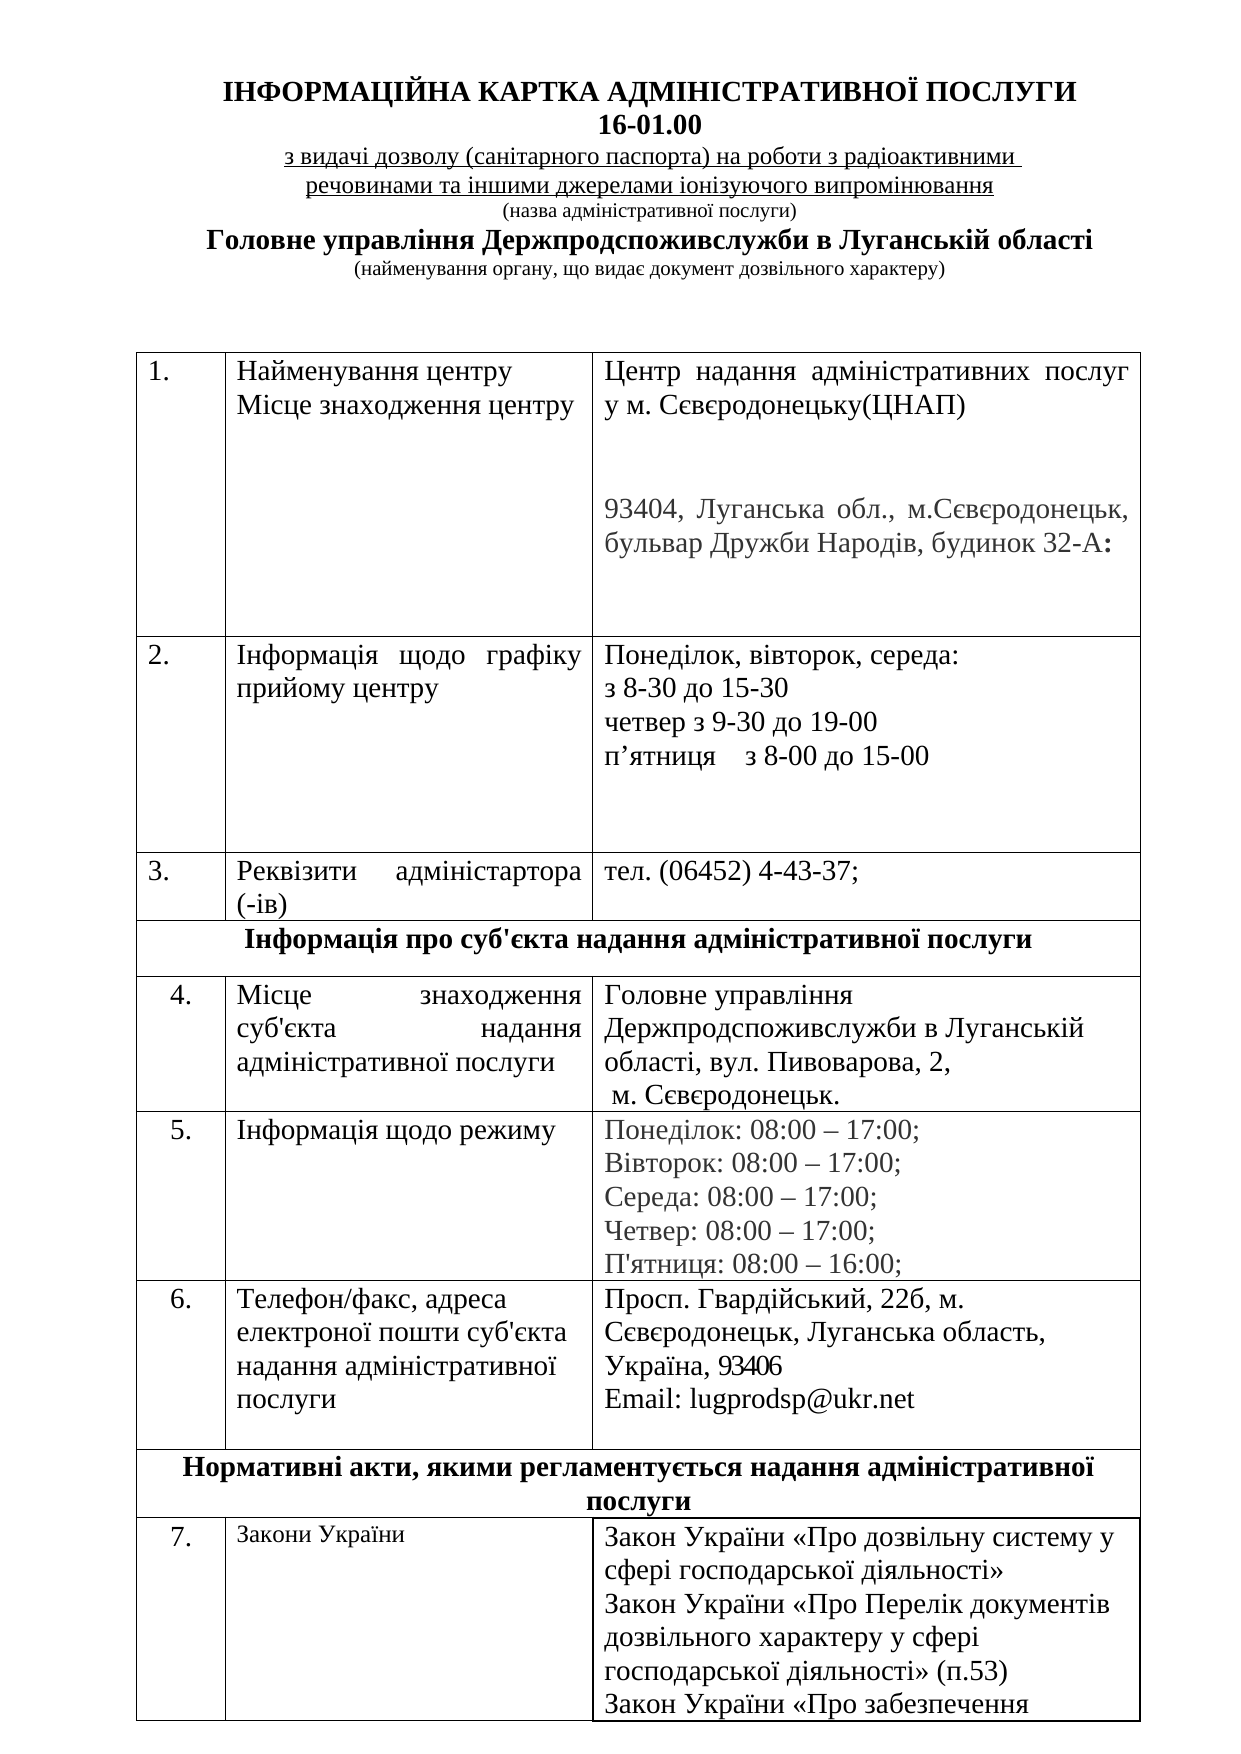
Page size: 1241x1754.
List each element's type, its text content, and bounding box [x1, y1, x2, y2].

table_cell 6. [137, 1281, 225, 1448]
table_header Центр надання адміністративних послуг у м. Сєвєродонецьку(ЦНАП) 93404, Луганська обл., м.Сєвєродонецьк, бульвар Дружби Народів, будинок 32-А: [593, 353, 1140, 636]
table_cell Інформація щодо режиму [226, 1112, 592, 1280]
text ІНФОРМАЦІЙНА КАРТКА АДМІНІСТРАТИВНОЇ ПОСЛУГИ [148, 74, 1152, 107]
table_cell Нормативні акти, якими регламентується надання адміністративної послуги [137, 1450, 1140, 1517]
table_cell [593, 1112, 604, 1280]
text речовинами та іншими джерелами іонізуючого випромінювання [148, 170, 1152, 198]
table_cell 2. [137, 637, 225, 852]
table_cell Понеділок: 08:00 – 17:00; Вівторок: 08:00 – 17:00; Середа: 08:00 – 17:00; Четвер: 08:00 – 17:00; П'ятниця: 08:00 – 16:00; [876, 1112, 1140, 1280]
table_header 1. [137, 353, 225, 636]
table_cell Інформація щодо графіку прийому центру [226, 637, 592, 852]
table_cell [594, 1519, 1139, 1720]
table_header Найменування центру Місце знаходження центру [226, 353, 592, 636]
table_cell Закони України [226, 1518, 592, 1720]
table_cell Понеділок, вівторок, середа: з 8-30 до 15-30 четвер з 9-30 до 19-00 п’ятниця з 8-00 до 15-00 [593, 637, 1140, 852]
table_cell тел. (06452) 4-43-37; [593, 853, 1140, 920]
table_cell Реквізити адміністартора (-ів) [226, 853, 592, 920]
table_cell 3. [137, 853, 225, 920]
table_cell 7. [137, 1518, 225, 1720]
table_cell Просп. Гвардійський, 22б, м. Сєвєродонецьк, Луганська область, Україна, 93406 Email: lugprodsp@ukr.net [593, 1281, 1140, 1448]
text 16-01.00 [148, 107, 1152, 141]
text з видачі дозволу (санітарного паспорта) на роботи з радіоактивними [148, 141, 1152, 170]
table_cell Інформація про суб'єкта надання адміністративної послуги [137, 921, 1140, 976]
table_cell Місце знаходження суб'єкта надання адміністративної послуги [226, 977, 592, 1111]
text (назва адміністративної послуги) [148, 198, 1152, 222]
table_cell Головне управління Держпродспоживслужби в Луганській області, вул. Пивоварова, 2, м. Сєвєродонецьк. [593, 977, 1140, 1111]
text (найменування органу, що видає документ дозвільного характеру) [148, 256, 1152, 280]
table_cell 4. [137, 977, 225, 1111]
table_cell Телефон/факс, адреса електроної пошти суб'єкта надання адміністративної послуги [226, 1281, 592, 1448]
table_cell 5. [137, 1112, 225, 1280]
text Головне управління Держпродспоживслужби в Луганській області [148, 222, 1152, 256]
